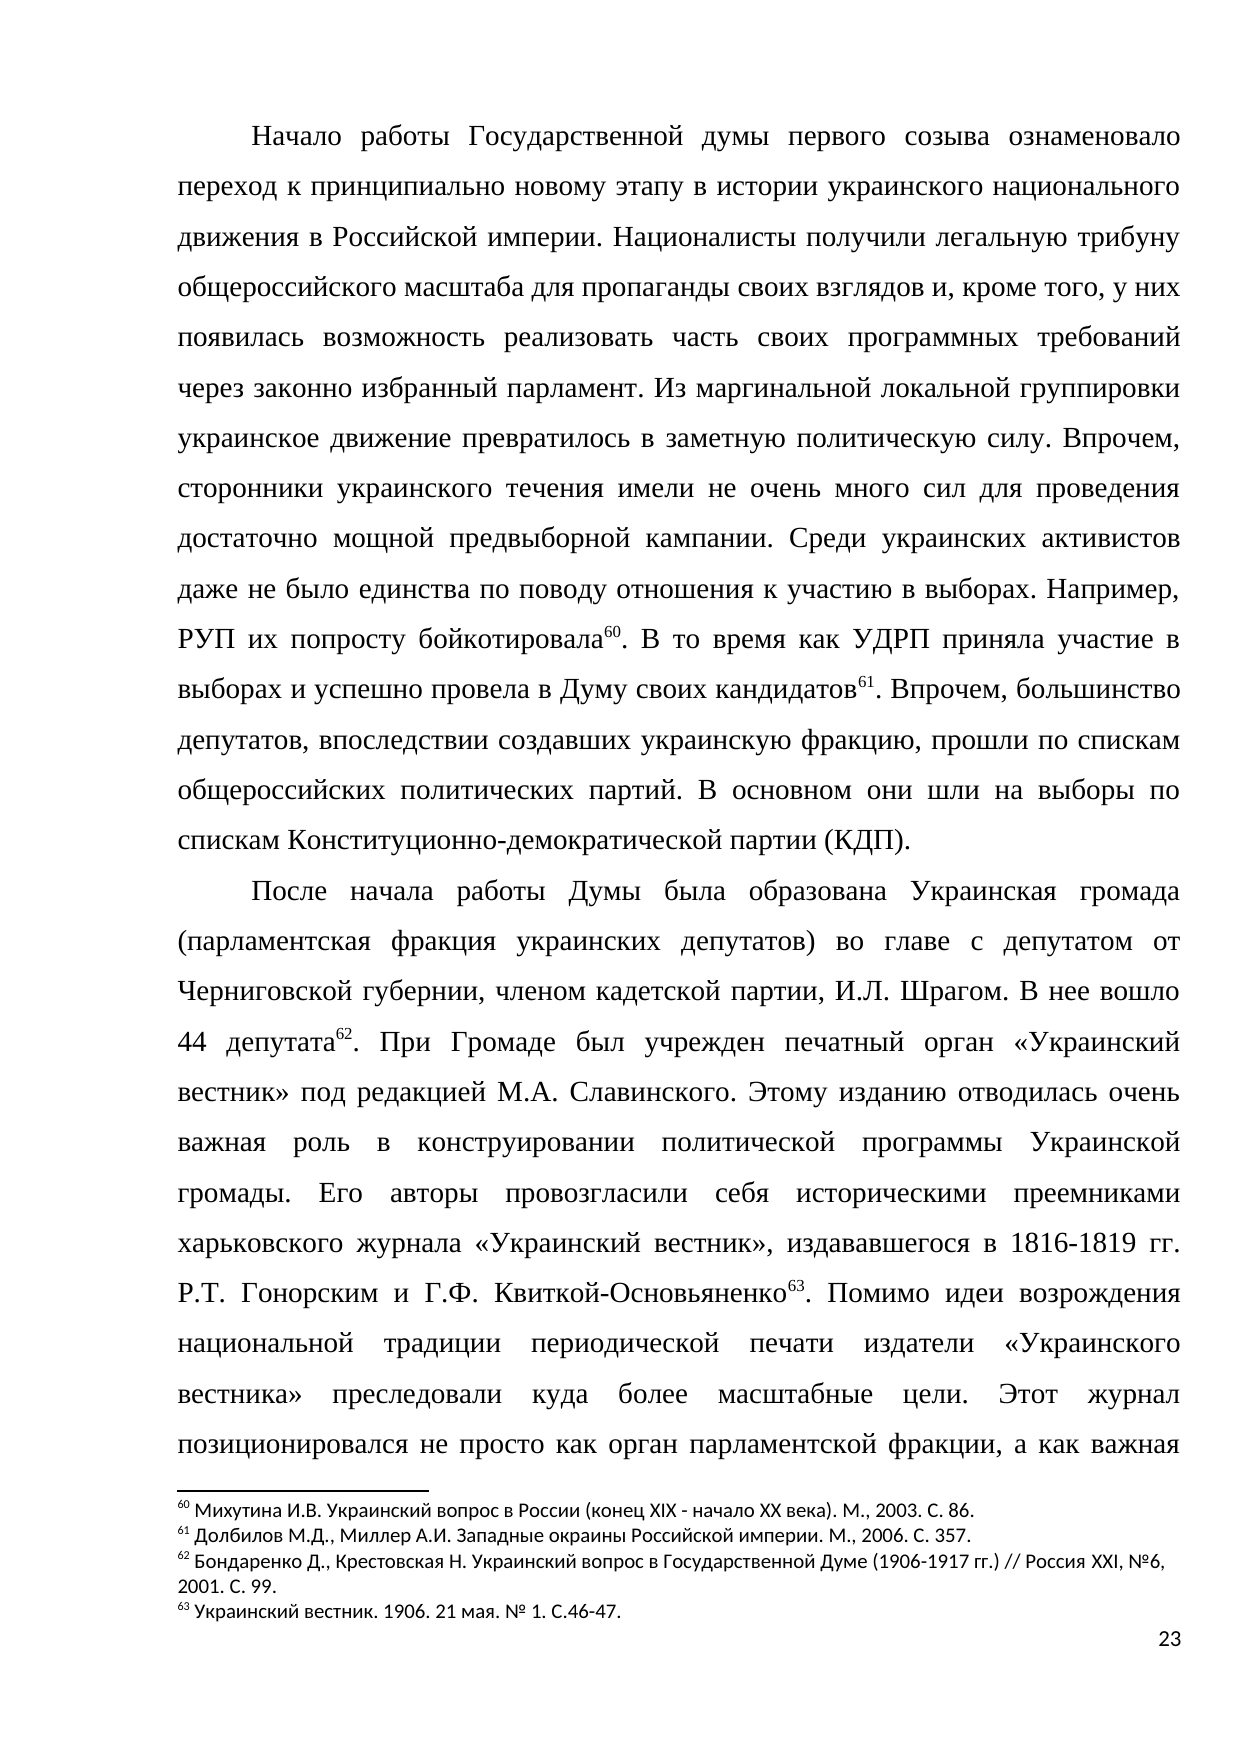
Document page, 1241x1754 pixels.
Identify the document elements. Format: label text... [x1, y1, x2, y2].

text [177, 873, 1181, 1460]
text Начало работы Государственной думы первого созыва ознаменовало переход к принципиально новому этапу в истории украинского национального движения в Российской империи. Националисты получили легальную трибуну общероссийского масштаба для пропаганды своих взглядов и, кроме того, у них появилась возможность реализовать часть своих программных требований через законно избранный парламент. Из маргинальной локальной группировки украинское движение превратилось в заметную политическую силу. Впрочем, сторонники украинского течения имели не очень много сил для проведения достаточно мощной предвыборной кампании. Среди украинских активистов даже не было единства по поводу отношения к участию в выборах. Например, РУП их попросту бойкотировала. В то время как УДРП приняла участие в выборах и успешно провела в Думу своих кандидатов. Впрочем, большинство депутатов, впоследствии создавших украинскую фракцию, прошли по спискам общероссийских политических партий. В основном они шли на выборы по спискам Конституционно-демократической партии (КДП). [177, 118, 1181, 856]
